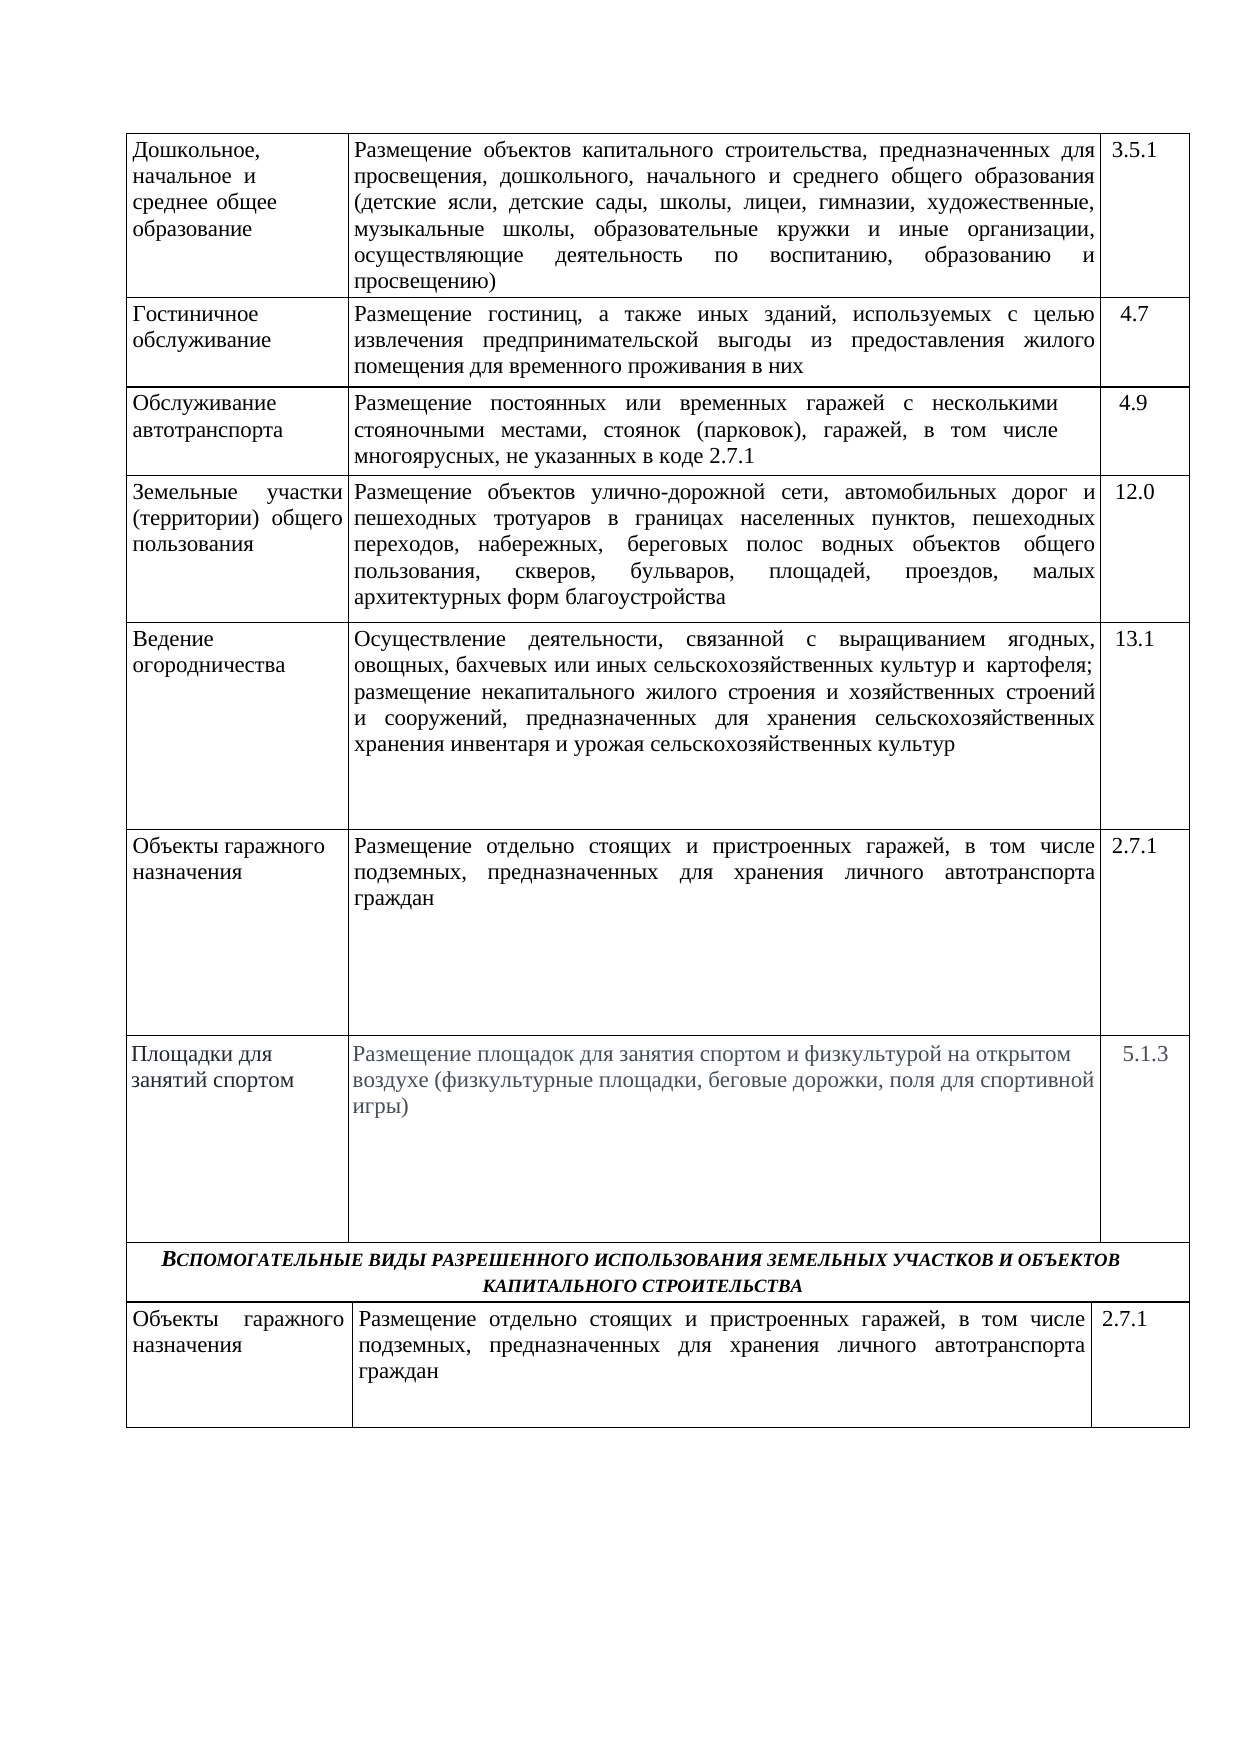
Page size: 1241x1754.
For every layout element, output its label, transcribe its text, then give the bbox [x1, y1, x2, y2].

table_cell Размещение гостиниц, а также иных зданий, используемых с целью извлечения предпринимательской выгоды из предоставления жилого помещения для временного проживания в них [349, 298, 1100, 386]
table_cell Площадки для занятий спортом [127, 1036, 348, 1242]
table_cell 5.1.3 [1101, 1036, 1189, 1242]
table_cell Размещение отдельно стоящих и пристроенных гаражей, в том числе подземных, предназначенных для хранения личного автотранспорта граждан [349, 830, 1100, 1035]
table_cell Размещение объектов улично-дорожной сети, автомобильных дорог и пешеходных тротуаров в границах населенных пунктов, пешеходных переходов, набережных, береговых полос водных объектов общего пользования, скверов, бульваров, площадей, проездов, малых архитектурных форм благоустройства [349, 476, 1100, 622]
table_cell ВСПОМОГАТЕЛЬНЫЕ ВИДЫ РАЗРЕШЕННОГО ИСПОЛЬЗОВАНИЯ ЗЕМЕЛЬНЫХ УЧАСТКОВ И ОБЪЕКТОВ КАПИТАЛЬНОГО СТРОИТЕЛЬСТВА [127, 1243, 1189, 1301]
table_cell Обслуживание автотранспорта [127, 388, 348, 474]
table_cell 2.7.1 [1092, 1303, 1189, 1427]
table_cell Земельные участки (территории) общего пользования [127, 476, 348, 622]
table_cell Осуществление деятельности, связанной с выращиванием ягодных, овощных, бахчевых или иных сельскохозяйственных культур и картофеля; размещение некапитального жилого строения и хозяйственных строений и сооружений, предназначенных для хранения сельскохозяйственных хранения инвентаря и урожая сельскохозяйственных культур [349, 623, 1100, 828]
table_cell 4.9 [1101, 388, 1189, 474]
table_cell 3.5.1 [1101, 134, 1189, 297]
table_cell Размещение отдельно стоящих и пристроенных гаражей, в том числе подземных, предназначенных для хранения личного автотранспорта граждан [353, 1303, 1091, 1427]
table_cell Дошкольное, начальное и среднее общее образование [127, 134, 348, 297]
table_cell 13.1 [1101, 623, 1189, 828]
table_cell Размещение объектов капитального строительства, предназначенных для просвещения, дошкольного, начального и среднего общего образования (детские ясли, детские сады, школы, лицеи, гимназии, художественные, музыкальные школы, образовательные кружки и иные организации, осуществляющие деятельность по воспитанию, образованию и просвещению) [349, 134, 1100, 297]
table_cell Размещение постоянных или временных гаражей с несколькими стояночными местами, стоянок (парковок), гаражей, в том числе многоярусных, не указанных в коде 2.7.1 [349, 388, 1100, 474]
table_cell Объекты гаражного назначения [127, 1303, 352, 1427]
table_cell 4.7 [1101, 298, 1189, 386]
table_cell 12.0 [1101, 476, 1189, 622]
table_cell Ведение огородничества [127, 623, 348, 828]
table_cell Объекты гаражного назначения [127, 830, 348, 1035]
table_cell Размещение площадок для занятия спортом и физкультурой на открытом воздухе (физкультурные площадки, беговые дорожки, поля для спортивной игры) [349, 1036, 1100, 1242]
table_cell Гостиничное обслуживание [127, 298, 348, 386]
table_cell 2.7.1 [1101, 830, 1189, 1035]
